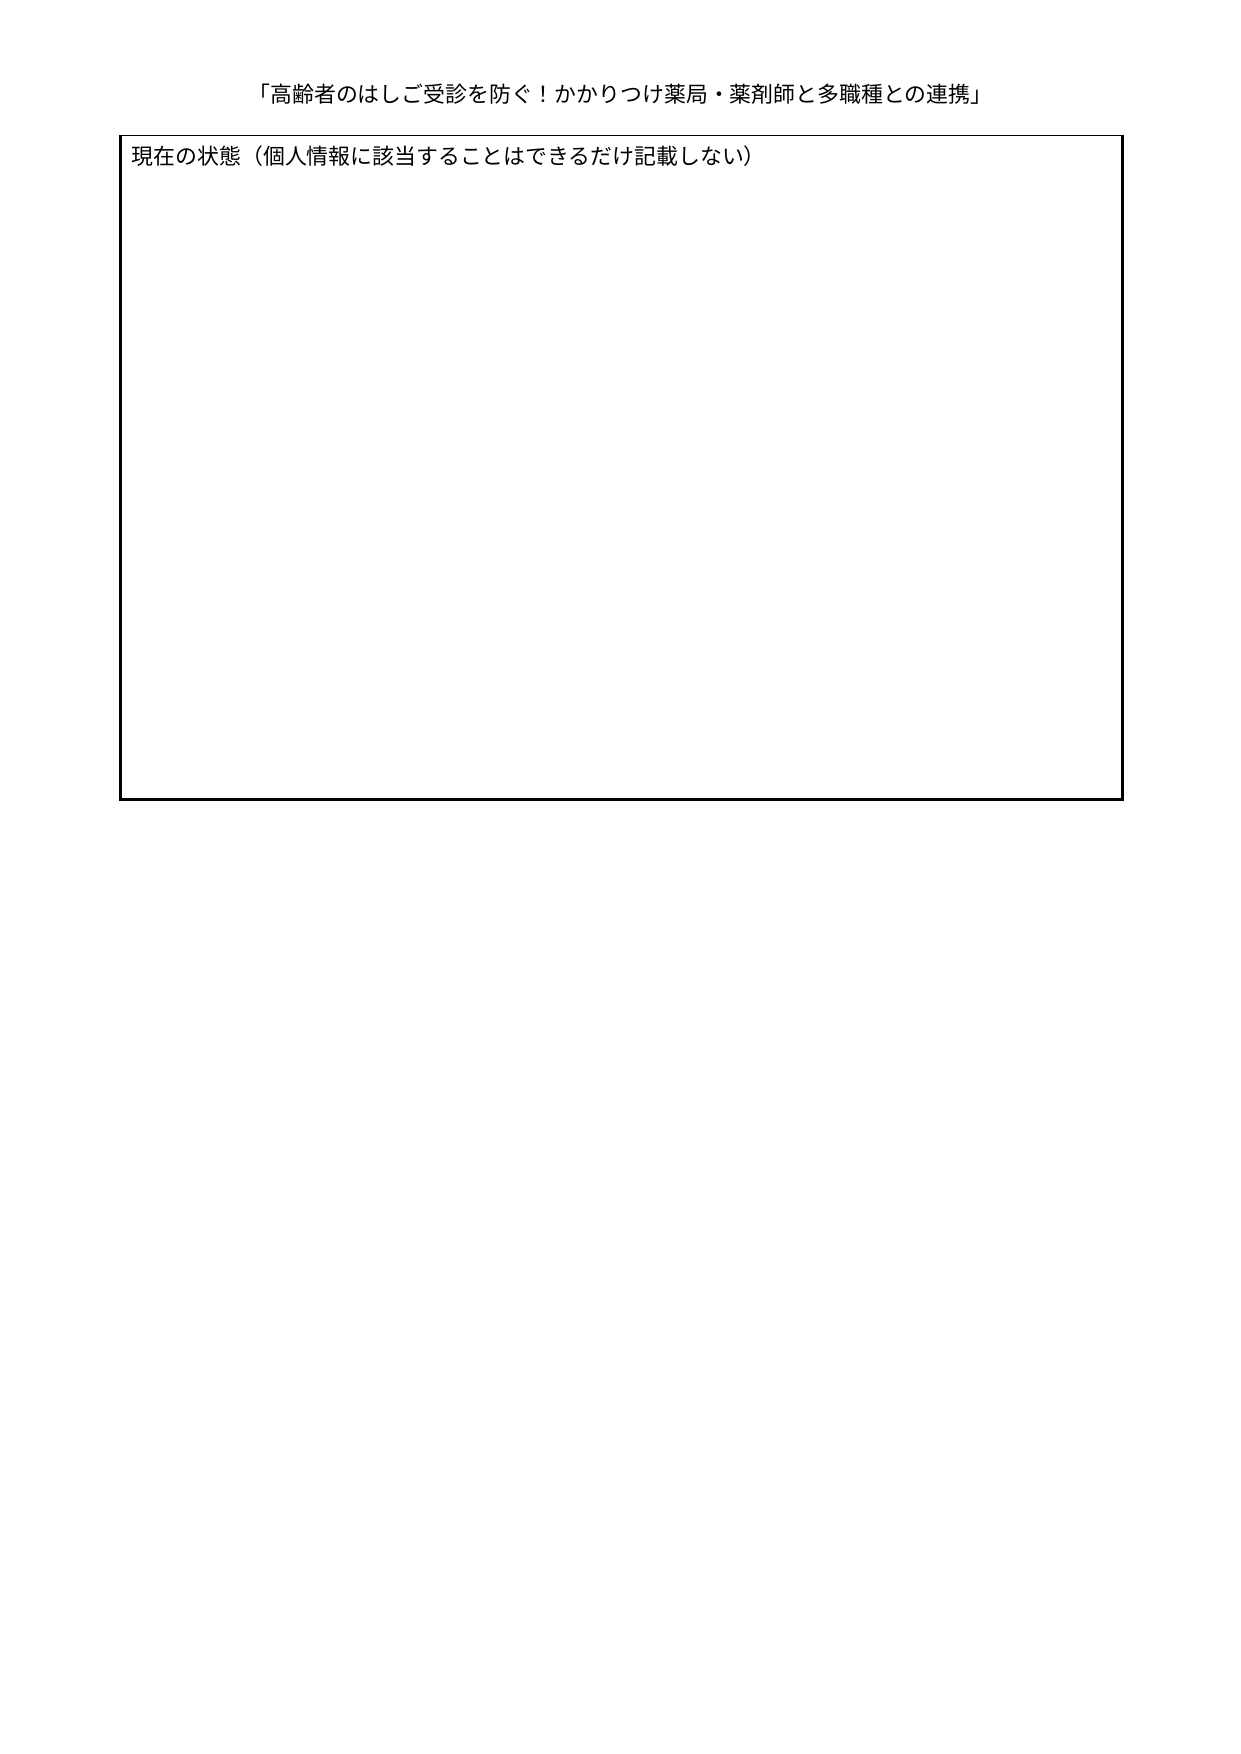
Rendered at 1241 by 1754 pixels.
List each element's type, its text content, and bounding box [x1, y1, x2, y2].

table_cell 現在の状態（個人情報に該当することはできるだけ記載しない） [122, 136, 1121, 798]
